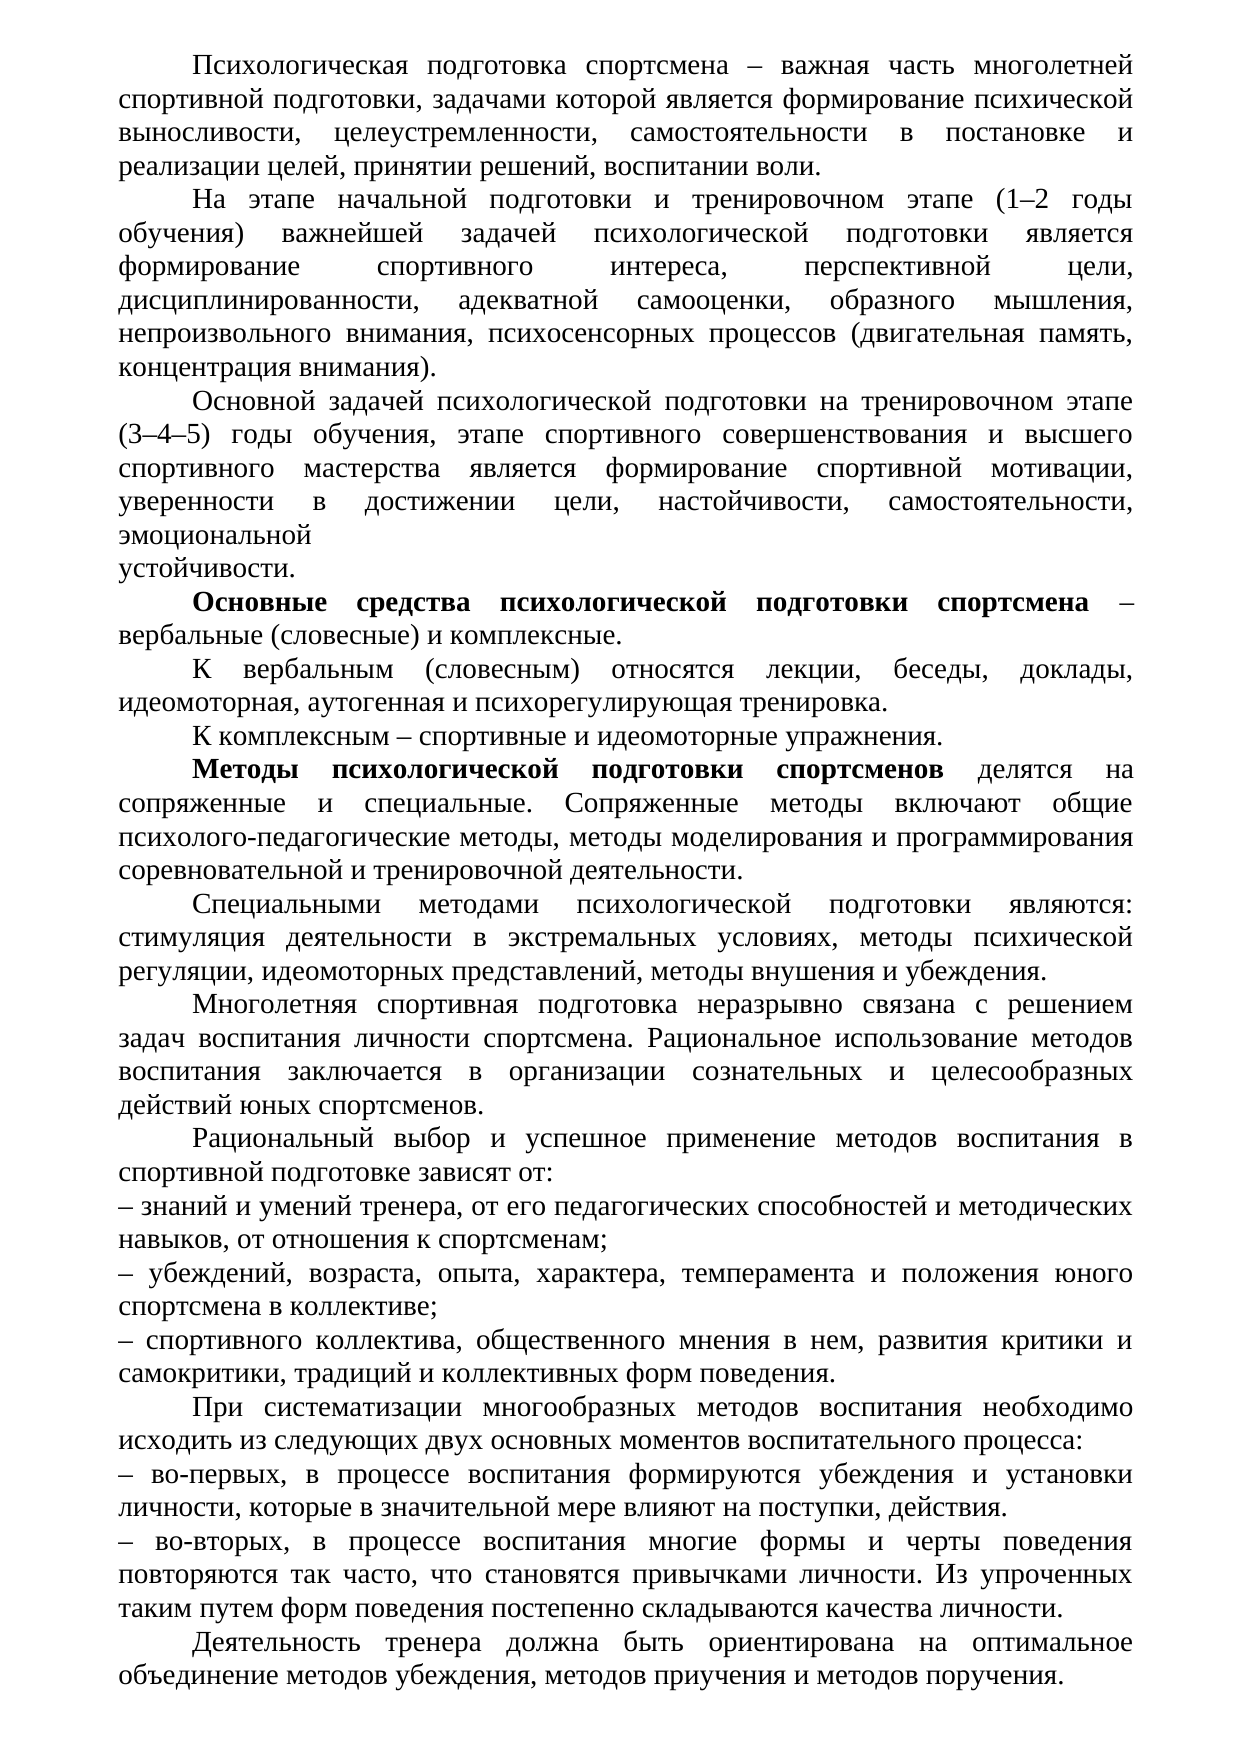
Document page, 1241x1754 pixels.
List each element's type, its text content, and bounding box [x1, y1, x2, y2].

text К комплексным – спортивные и идеомоторные упражнения. [118, 718, 1134, 752]
text На этапе начальной подготовки и тренировочном этапе (1–2 годы обучения) важнейшей задачей психологической подготовки является формирование спортивного интереса, перспективной цели, дисциплинированности, адекватной самооценки, образного мышления, непроизвольного внимания, психосенсорных процессов (двигательная память, концентрация внимания). [118, 181, 1134, 383]
text – знаний и умений тренера, от его педагогических способностей и методических навыков, от отношения к спортсменам; [118, 1188, 1134, 1255]
text К вербальным (словесным) относятся лекции, беседы, доклады, идеомоторная, аутогенная и психорегулирующая тренировка. [118, 651, 1134, 718]
text устойчивости. [118, 550, 1134, 584]
text Основной задачей психологической подготовки на тренировочном этапе (3–4–5) годы обучения, этапе спортивного совершенствования и высшего спортивного мастерства является формирование спортивной мотивации, уверенности в достижении цели, настойчивости, самостоятельности, эмоциональной [118, 383, 1134, 550]
text – во-вторых, в процессе воспитания многие формы и черты поведения повторяются так часто, что становятся привычками личности. Из упроченных таким путем форм поведения постепенно складываются качества личности. [118, 1523, 1134, 1624]
text Психологическая подготовка спортсмена – важная часть многолетней спортивной подготовки, задачами которой является формирование психической выносливости, целеустремленности, самостоятельности в постановке и реализации целей, принятии решений, воспитании воли. [118, 47, 1134, 181]
text Основные средства психологической подготовки спортсмена – вербальные (словесные) и комплексные. [118, 584, 1134, 651]
text – во-первых, в процессе воспитания формируются убеждения и установки личности, которые в значительной мере влияют на поступки, действия. [118, 1456, 1134, 1523]
text – спортивного коллектива, общественного мнения в нем, развития критики и самокритики, традиций и коллективных форм поведения. [118, 1322, 1134, 1389]
text При систематизации многообразных методов воспитания необходимо исходить из следующих двух основных моментов воспитательного процесса: [118, 1389, 1134, 1456]
text Многолетняя спортивная подготовка неразрывно связана с решением задач воспитания личности спортсмена. Рациональное использование методов воспитания заключается в организации сознательных и целесообразных действий юных спортсменов. [118, 986, 1134, 1121]
text – убеждений, возраста, опыта, характера, темперамента и положения юного спортсмена в коллективе; [118, 1255, 1134, 1322]
text Деятельность тренера должна быть ориентирована на оптимальное объединение методов убеждения, методов приучения и методов поручения. [118, 1624, 1134, 1691]
text Методы психологической подготовки спортсменов делятся на сопряженные и специальные. Сопряженные методы включают общие психолого-педагогические методы, методы моделирования и программирования соревновательной и тренировочной деятельности. [118, 752, 1134, 886]
text Рациональный выбор и успешное применение методов воспитания в спортивной подготовке зависят от: [118, 1121, 1134, 1188]
text Специальными методами психологической подготовки являются: стимуляция деятельности в экстремальных условиях, методы психической регуляции, идеомоторных представлений, методы внушения и убеждения. [118, 886, 1134, 986]
